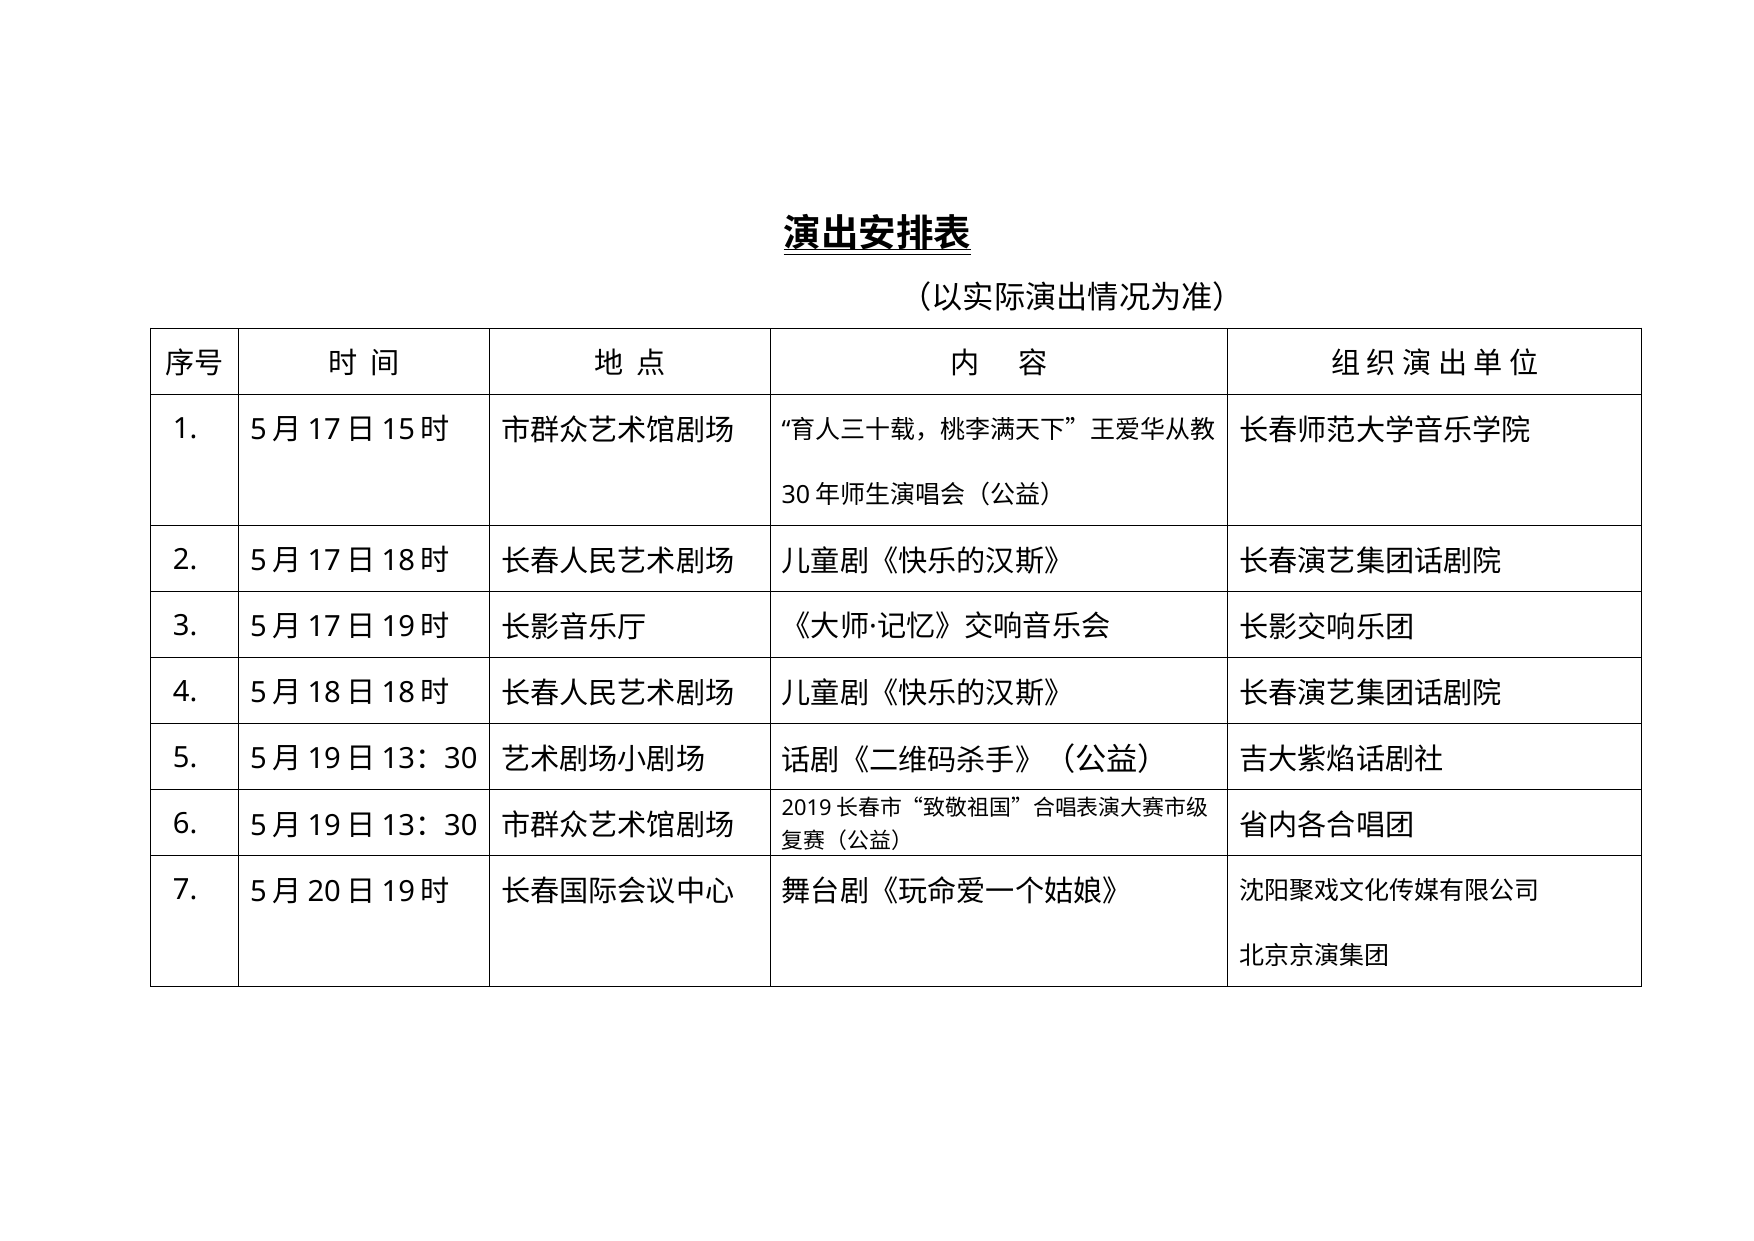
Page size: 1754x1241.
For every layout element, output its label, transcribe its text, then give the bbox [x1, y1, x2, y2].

table_cell [151, 658, 238, 723]
table_cell 2019长春市“致敬祖国”合唱表演大赛市级复赛（公益） [771, 790, 1227, 855]
table_cell 5月17日18时 [239, 526, 489, 591]
table_cell [151, 395, 238, 525]
table_cell 舞台剧《玩命爱一个姑娘》 [771, 856, 1227, 986]
table_cell 长春人民艺术剧场 [490, 526, 770, 591]
table_cell 艺术剧场小剧场 [490, 724, 770, 789]
table_cell 长影交响乐团 [1228, 592, 1641, 657]
table_cell 5月19日13：30 [239, 724, 489, 789]
table_cell 5月19日13：30 [239, 790, 489, 855]
table_cell [151, 724, 238, 789]
table_cell 5月20日19时 [239, 856, 489, 986]
table_cell 市群众艺术馆剧场 [490, 395, 770, 525]
table_cell 长春人民艺术剧场 [490, 658, 770, 723]
table_cell “育人三十载，桃李满天下”王爱华从教30年师生演唱会（公益） [771, 395, 1227, 525]
table_header 序号 [151, 329, 238, 394]
table_cell 长影音乐厅 [490, 592, 770, 657]
table_cell 长春师范大学音乐学院 [1228, 395, 1641, 525]
table_cell 长春演艺集团话剧院 [1228, 658, 1641, 723]
table_cell [151, 592, 238, 657]
table_header 时 间 [239, 329, 489, 394]
table_cell 市群众艺术馆剧场 [490, 790, 770, 855]
table_cell 5月18日18时 [239, 658, 489, 723]
table_cell 儿童剧《快乐的汉斯》 [771, 658, 1227, 723]
table_cell [151, 856, 238, 986]
table_cell 《大师·记忆》交响音乐会 [771, 592, 1227, 657]
table_cell 儿童剧《快乐的汉斯》 [771, 526, 1227, 591]
table_cell 吉大紫焰话剧社 [1228, 724, 1641, 789]
table_cell [151, 526, 238, 591]
table_cell [151, 790, 238, 855]
table_cell 长春国际会议中心 [490, 856, 770, 986]
text （以实际演出情况为准） [150, 263, 1604, 328]
table_header 地 点 [490, 329, 770, 394]
table_cell 话剧《二维码杀手》（公益） [771, 724, 1227, 789]
table_cell 5月17日19时 [239, 592, 489, 657]
text 演出安排表 [150, 198, 1604, 263]
table_header 内 容 [771, 329, 1227, 394]
table_cell 长春演艺集团话剧院 [1228, 526, 1641, 591]
table_cell 5月17日15时 [239, 395, 489, 525]
table_header 组 织 演 出 单 位 [1228, 329, 1641, 394]
table_cell 省内各合唱团 [1228, 790, 1641, 855]
table_cell 沈阳聚戏文化传媒有限公司 北京京演集团 [1228, 856, 1641, 986]
